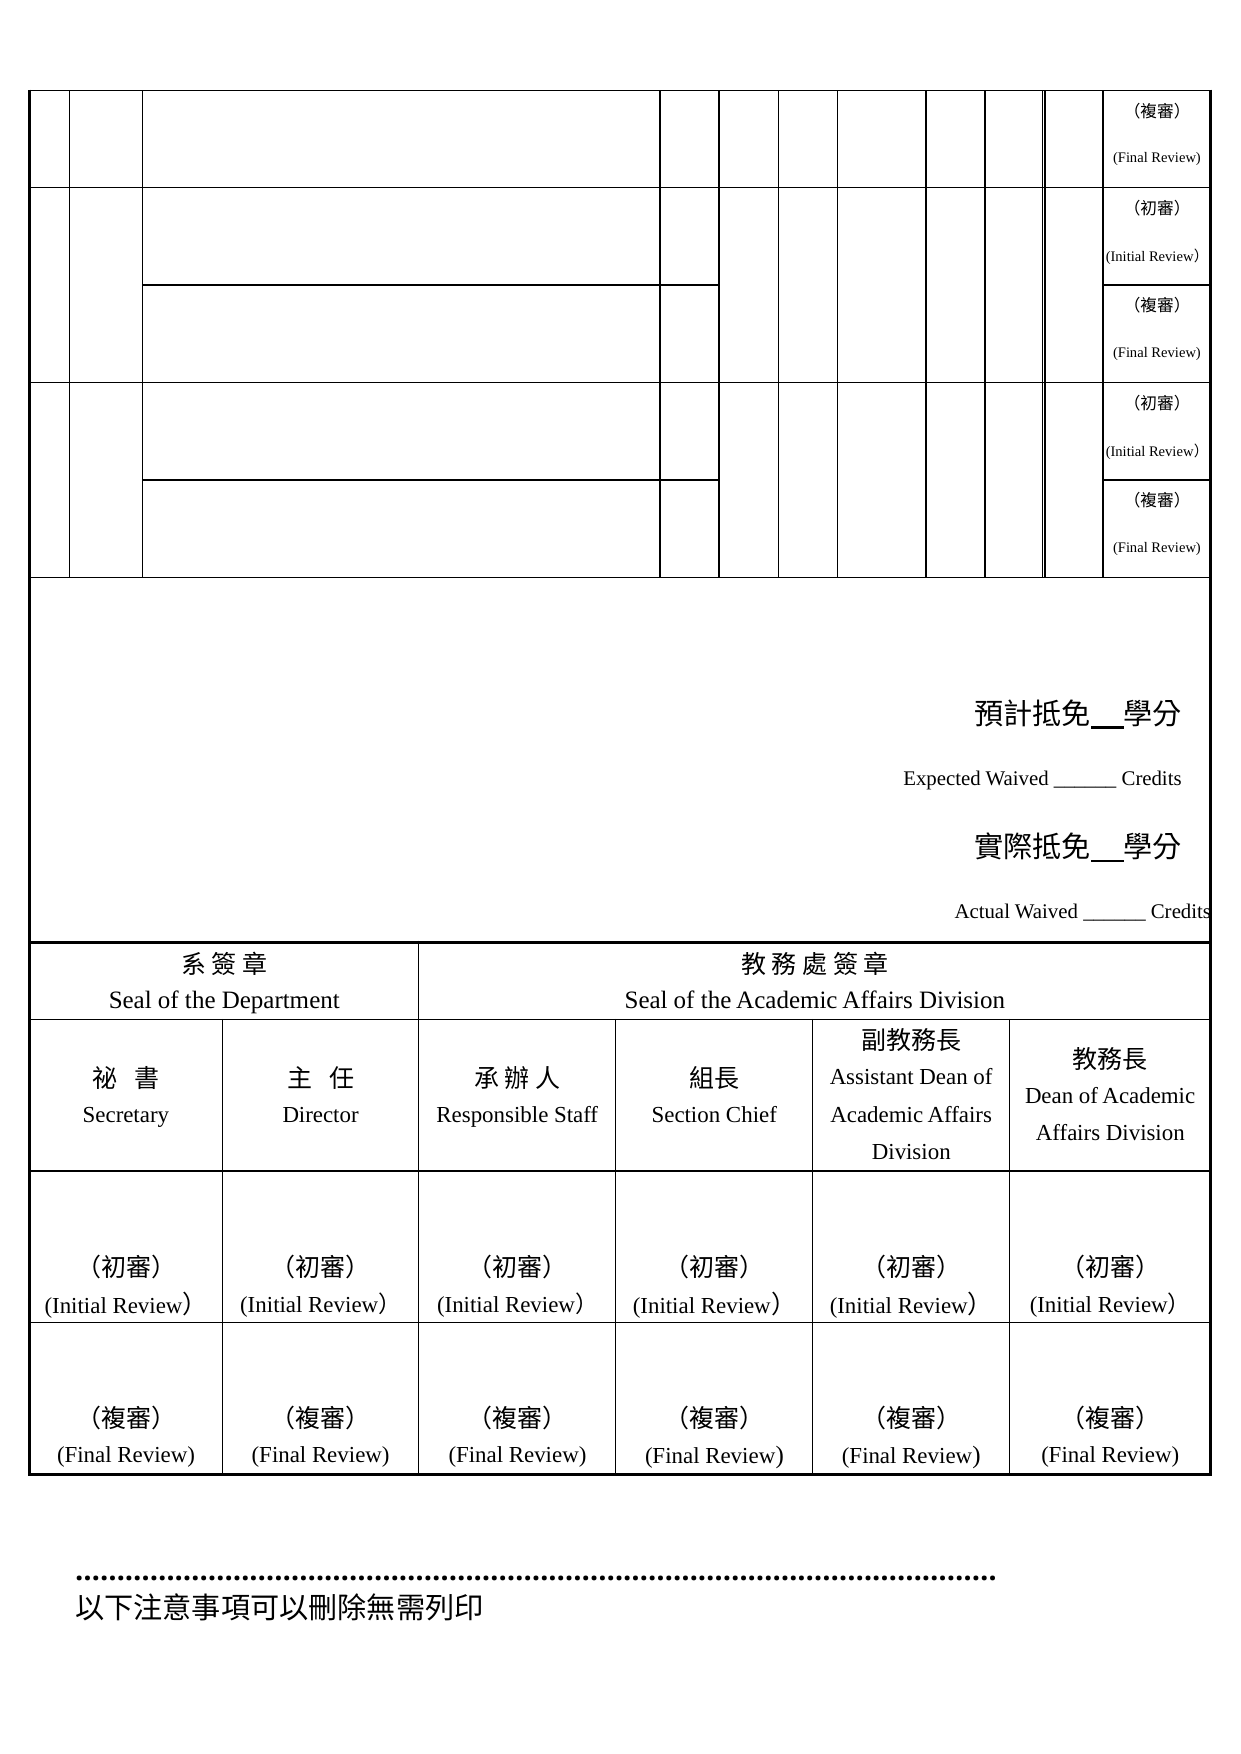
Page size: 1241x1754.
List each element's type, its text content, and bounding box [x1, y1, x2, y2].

table_cell 預計抵免 學分 Expected Waived ______ Credits 實際抵免 學分 Actual Waived ______ Credits [31, 578, 1209, 941]
table_cell 主 任 Director [223, 1020, 418, 1170]
table_cell （複審） (Final Review) [223, 1323, 418, 1473]
table_cell [661, 383, 718, 479]
text 以下注意事項可以刪除無需列印 [75, 1589, 1165, 1626]
table_cell [31, 188, 69, 382]
table_cell [720, 91, 778, 187]
table_cell [720, 383, 778, 576]
table_cell （初審） (Initial Review） [1104, 188, 1209, 284]
table_cell [720, 188, 778, 382]
table_cell [661, 91, 718, 187]
table_cell [838, 383, 925, 576]
table_cell [927, 383, 984, 576]
table_cell [838, 188, 925, 382]
table_cell 承 辦 人 Responsible Staff [419, 1020, 615, 1170]
table_cell [986, 188, 1042, 382]
table_cell （複審） (Final Review) [31, 1323, 222, 1473]
table_cell [927, 188, 984, 382]
table_cell [143, 383, 659, 479]
text ………………………………………………………………………………………………… [75, 1551, 1165, 1589]
table_cell 系 簽 章 Seal of the Department [31, 944, 418, 1019]
table_cell [143, 481, 659, 576]
table_cell [779, 188, 837, 382]
table_cell [779, 383, 837, 576]
table_cell [661, 286, 718, 382]
table_cell [986, 91, 1042, 187]
table_cell [661, 188, 718, 284]
table_cell [70, 91, 142, 187]
table_cell （初審） (Initial Review） [419, 1172, 615, 1322]
table_cell [927, 91, 984, 187]
table_cell 教 務 處 簽 章 Seal of the Academic Affairs Division [419, 944, 1209, 1019]
table_cell [143, 91, 659, 187]
table_cell （複審） (Final Review) [1104, 286, 1209, 382]
table_cell （複審） (Final Review) [813, 1323, 1009, 1473]
table_cell （複審） (Final Review) [1010, 1323, 1209, 1473]
table_cell [143, 188, 659, 284]
table_cell （初審） (Initial Review） [223, 1172, 418, 1322]
table_cell [70, 383, 142, 576]
table_cell [31, 91, 69, 187]
table_cell [31, 383, 69, 576]
table_cell [1046, 91, 1102, 187]
table_cell [779, 91, 837, 187]
table_cell [986, 383, 1042, 576]
table_cell （初審） (Initial Review） [31, 1172, 222, 1322]
table_cell [143, 286, 659, 382]
table_cell 祕 書 Secretary [31, 1020, 222, 1170]
table_cell [1046, 188, 1102, 382]
table_cell [838, 91, 925, 187]
table_cell （複審） (Final Review) [1104, 481, 1209, 576]
table_cell [70, 188, 142, 382]
table_cell （複審） (Final Review) [616, 1323, 812, 1473]
table_cell [661, 481, 718, 576]
table_cell （初審） (Initial Review） [616, 1172, 812, 1322]
table_cell 副教務長 Assistant Dean of Academic Affairs Division [813, 1020, 1009, 1170]
table_cell （複審） (Final Review) [1104, 91, 1209, 187]
table_cell （複審） (Final Review) [419, 1323, 615, 1473]
table_cell 組長 Section Chief [616, 1020, 812, 1170]
table_cell [1046, 383, 1102, 576]
table_cell （初審） (Initial Review） [813, 1172, 1009, 1322]
table_cell （初審） (Initial Review） [1010, 1172, 1209, 1322]
table_cell （初審） (Initial Review） [1104, 383, 1209, 479]
table_cell 教務長 Dean of Academic Affairs Division [1010, 1020, 1209, 1170]
